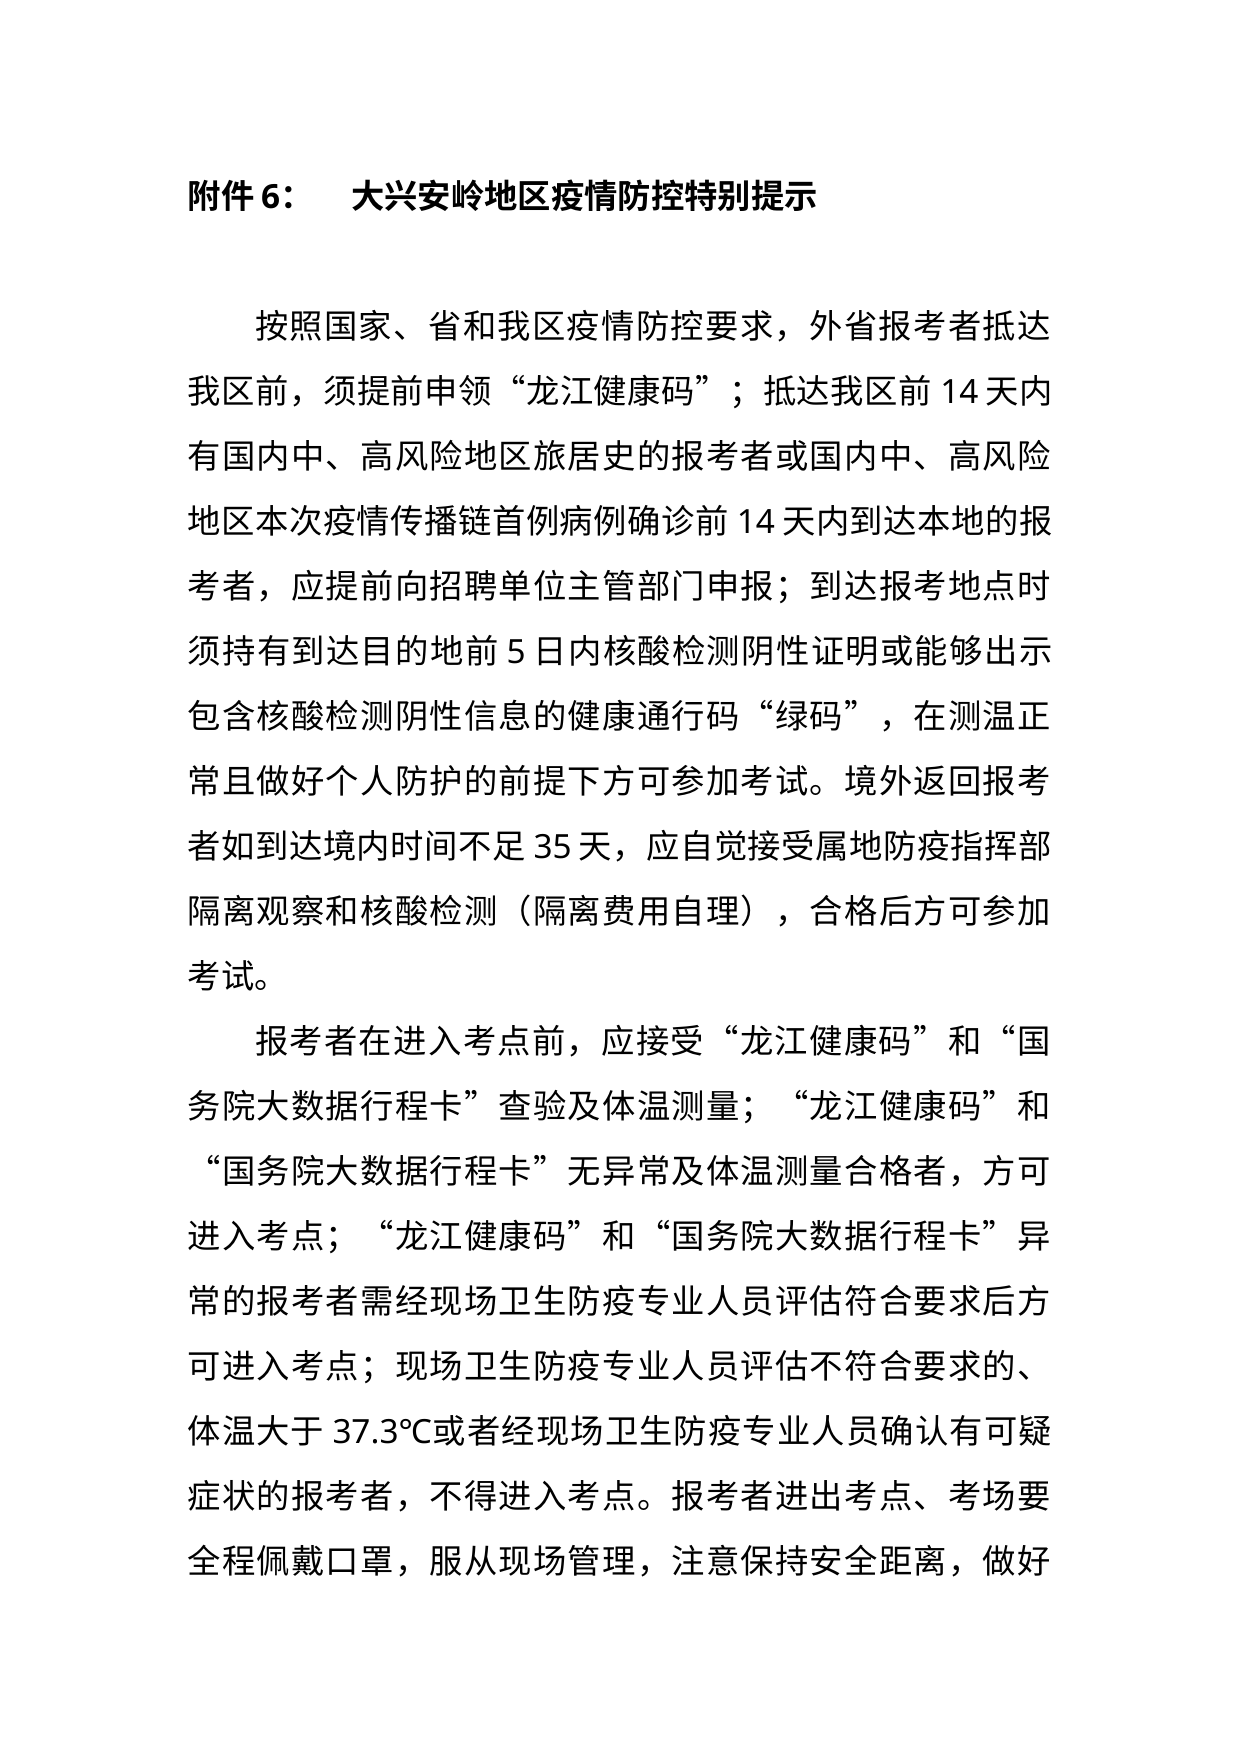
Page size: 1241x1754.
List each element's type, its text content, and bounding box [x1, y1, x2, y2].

text 附件6： 大兴安岭地区疫情防控特别提示 [187, 162, 1053, 227]
text 按照国家、省和我区疫情防控要求，外省报考者抵达我区前，须提前申领“龙江健康码”；抵达我区前14天内有国内中、高风险地区旅居史的报考者或国内中、高风险地区本次疫情传播链首例病例确诊前14天内到达本地的报考者，应提前向招聘单位主管部门申报；到达报考地点时须持有到达目的地前5日内核酸检测阴性证明或能够出示包含核酸检测阴性信息的健康通行码“绿码”，在测温正常且做好个人防护的前提下方可参加考试。境外返回报考者如到达境内时间不足35天，应自觉接受属地防疫指挥部隔离观察和核酸检测（隔离费用自理），合格后方可参加考试。 [187, 292, 1053, 1007]
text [187, 1007, 1053, 1592]
